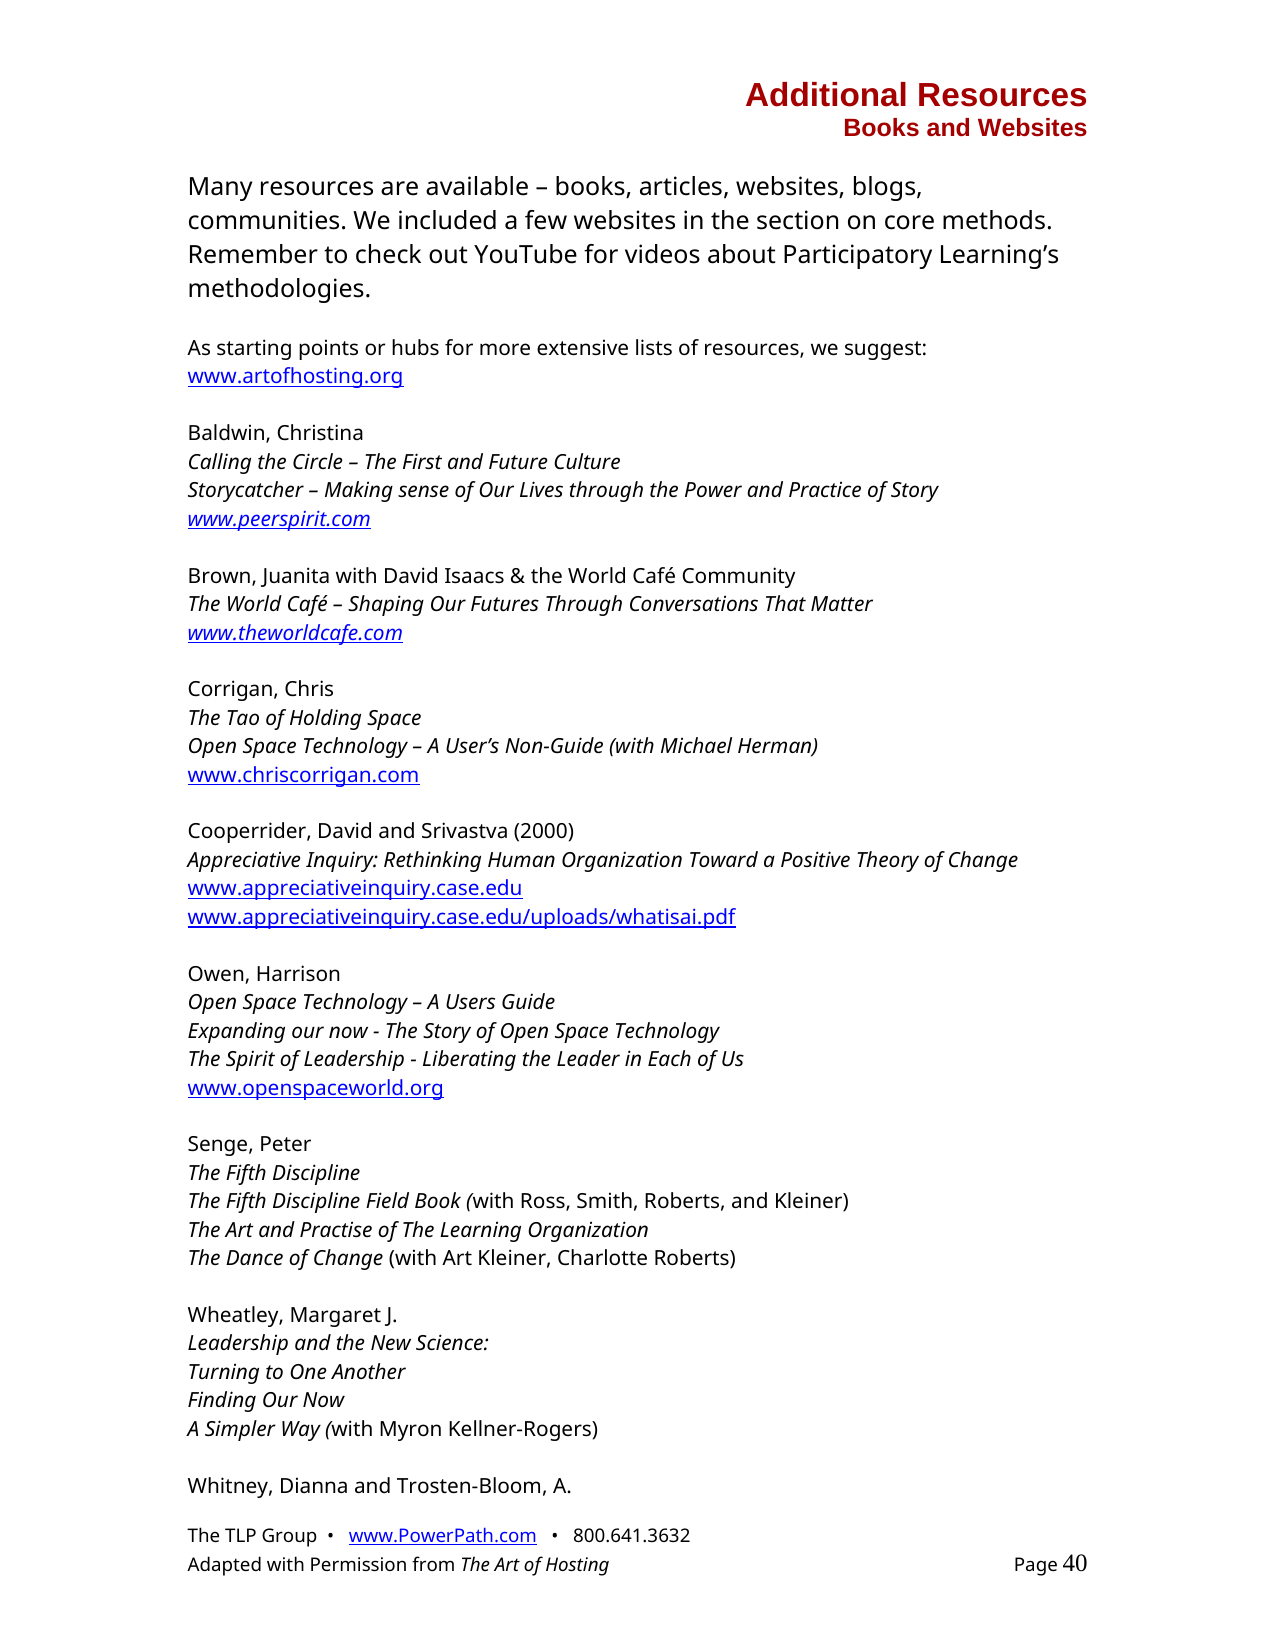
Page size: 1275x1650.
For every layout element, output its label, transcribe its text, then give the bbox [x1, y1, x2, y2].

text Many resources are available – books, articles, websites, blogs, communities. We included a few websites in the section on core methods. Remember to check out YouTube for videos about Participatory Learning’s methodologies. [187, 168, 1087, 305]
text www.chriscorrigan.com [187, 760, 1087, 788]
text The Tao of Holding Space [187, 703, 1087, 731]
text The Fifth Discipline [187, 1158, 1087, 1186]
text Turning to One Another [187, 1357, 1087, 1385]
text Brown, Juanita with David Isaacs & the World Café Community [187, 561, 1087, 589]
text www.theworldcafe.com [187, 618, 1087, 646]
text Whitney, Dianna and Trosten-Bloom, A. [187, 1471, 1087, 1499]
text Wheatley, Margaret J. [187, 1300, 1087, 1328]
text Cooperrider, David and Srivastva (2000) [187, 817, 1087, 845]
text Expanding our now - The Story of Open Space Technology [187, 1016, 1087, 1044]
text www.openspaceworld.org [187, 1073, 1087, 1101]
text The World Café – Shaping Our Futures Through Conversations That Matter [187, 589, 1087, 618]
text The Spirit of Leadership - Liberating the Leader in Each of Us [187, 1044, 1087, 1073]
text Baldwin, Christina [187, 418, 1087, 447]
text The Dance of Change (with Art Kleiner, Charlotte Roberts) [187, 1243, 1087, 1272]
text The Fifth Discipline Field Book (with Ross, Smith, Roberts, and Kleiner) [187, 1186, 1087, 1215]
text Additional Resources [187, 75, 1087, 113]
text Open Space Technology – A Users Guide [187, 987, 1087, 1016]
text www.artofhosting.org [187, 362, 1087, 390]
text Calling the Circle – The First and Future Culture [187, 447, 1087, 475]
text Corrigan, Chris [187, 674, 1087, 703]
text Finding Our Now [187, 1385, 1087, 1414]
text Appreciative Inquiry: Rethinking Human Organization Toward a Positive Theory of Change [187, 845, 1087, 873]
text Storycatcher – Making sense of Our Lives through the Power and Practice of Story [187, 475, 1087, 504]
text The Art and Practise of The Learning Organization [187, 1215, 1087, 1243]
text www.peerspirit.com [187, 504, 1087, 532]
text www.appreciativeinquiry.case.edu [187, 873, 1087, 902]
text As starting points or hubs for more extensive lists of resources, we suggest: [187, 333, 1087, 362]
text Open Space Technology – A User’s Non-Guide (with Michael Herman) [187, 731, 1087, 760]
text www.appreciativeinquiry.case.edu/uploads/whatisai.pdf [187, 902, 1087, 930]
text Leadership and the New Science: [187, 1328, 1087, 1357]
text Owen, Harrison [187, 959, 1087, 987]
text Books and Websites [187, 113, 1087, 142]
text A Simpler Way (with Myron Kellner-Rogers) [187, 1414, 1087, 1442]
text Senge, Peter [187, 1129, 1087, 1158]
